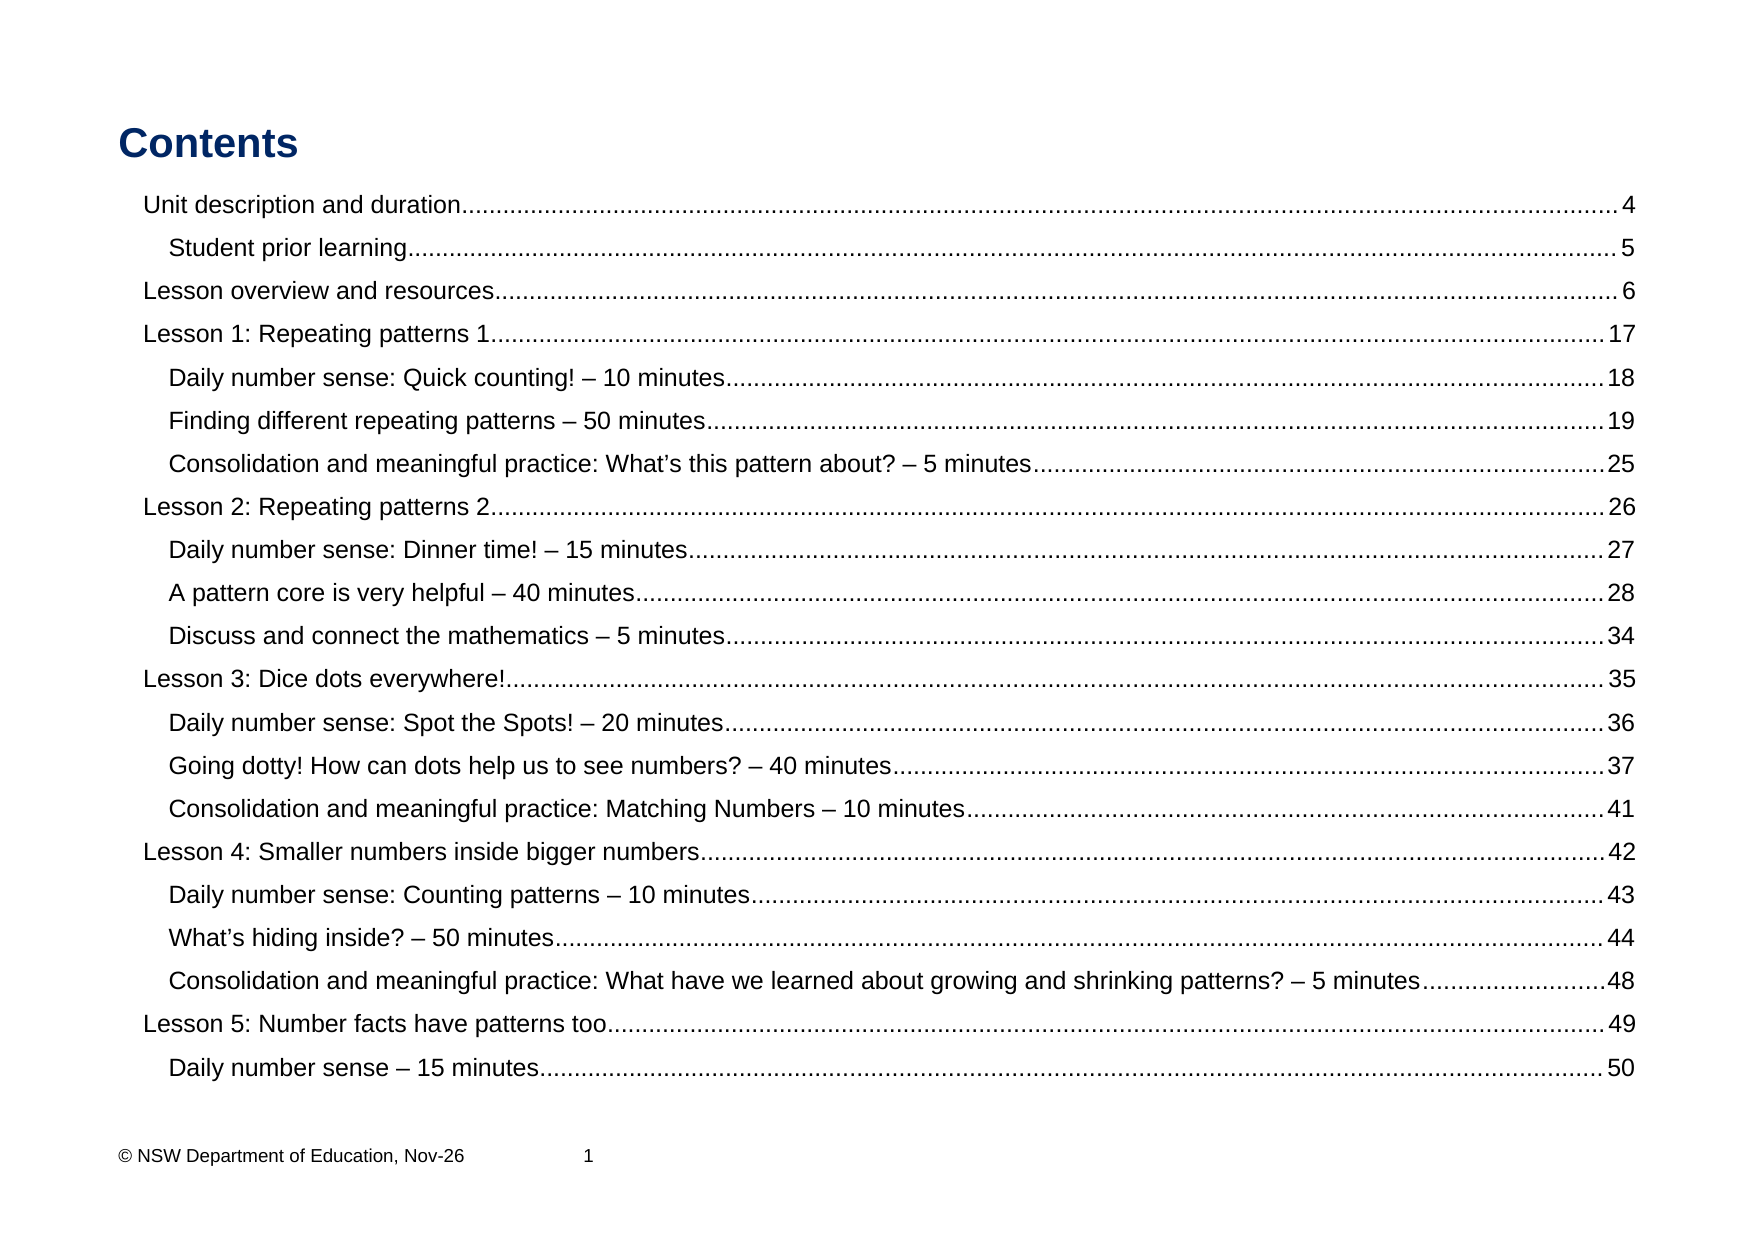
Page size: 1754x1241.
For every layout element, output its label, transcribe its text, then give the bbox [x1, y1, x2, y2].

text Lesson 4: Smaller numbers inside bigger numbers 42 [143, 837, 1636, 866]
text Daily number sense – 15 minutes 50 [168, 1052, 1636, 1081]
text Going dotty! How can dots help us to see numbers? – 40 minutes 37 [168, 751, 1636, 779]
subtitle Contents [118, 118, 1636, 166]
text Daily number sense: Spot the Spots! – 20 minutes 36 [168, 707, 1636, 736]
text Finding different repeating patterns – 50 minutes 19 [168, 406, 1636, 434]
text Discuss and connect the mathematics – 5 minutes 34 [168, 621, 1636, 650]
text A pattern core is very helpful – 40 minutes 28 [168, 578, 1636, 607]
text What’s hiding inside? – 50 minutes 44 [168, 923, 1636, 952]
text Student prior learning 5 [168, 233, 1636, 262]
text Lesson overview and resources 6 [143, 276, 1636, 305]
text Consolidation and meaningful practice: Matching Numbers – 10 minutes 41 [168, 794, 1636, 822]
text Lesson 5: Number facts have patterns too 49 [143, 1009, 1636, 1038]
text Daily number sense: Dinner time! – 15 minutes 27 [168, 535, 1636, 564]
text Daily number sense: Counting patterns – 10 minutes 43 [168, 880, 1636, 909]
text Lesson 3: Dice dots everywhere! 35 [143, 664, 1636, 693]
text Lesson 1: Repeating patterns 1 17 [143, 319, 1636, 348]
text Lesson 2: Repeating patterns 2 26 [143, 492, 1636, 521]
text Unit description and duration 4 [143, 190, 1636, 219]
text Consolidation and meaningful practice: What’s this pattern about? – 5 minutes 25 [168, 449, 1636, 477]
text Consolidation and meaningful practice: What have we learned about growing and shrinking patterns? – 5 minutes 48 [168, 966, 1636, 995]
text Daily number sense: Quick counting! – 10 minutes 18 [168, 362, 1636, 391]
